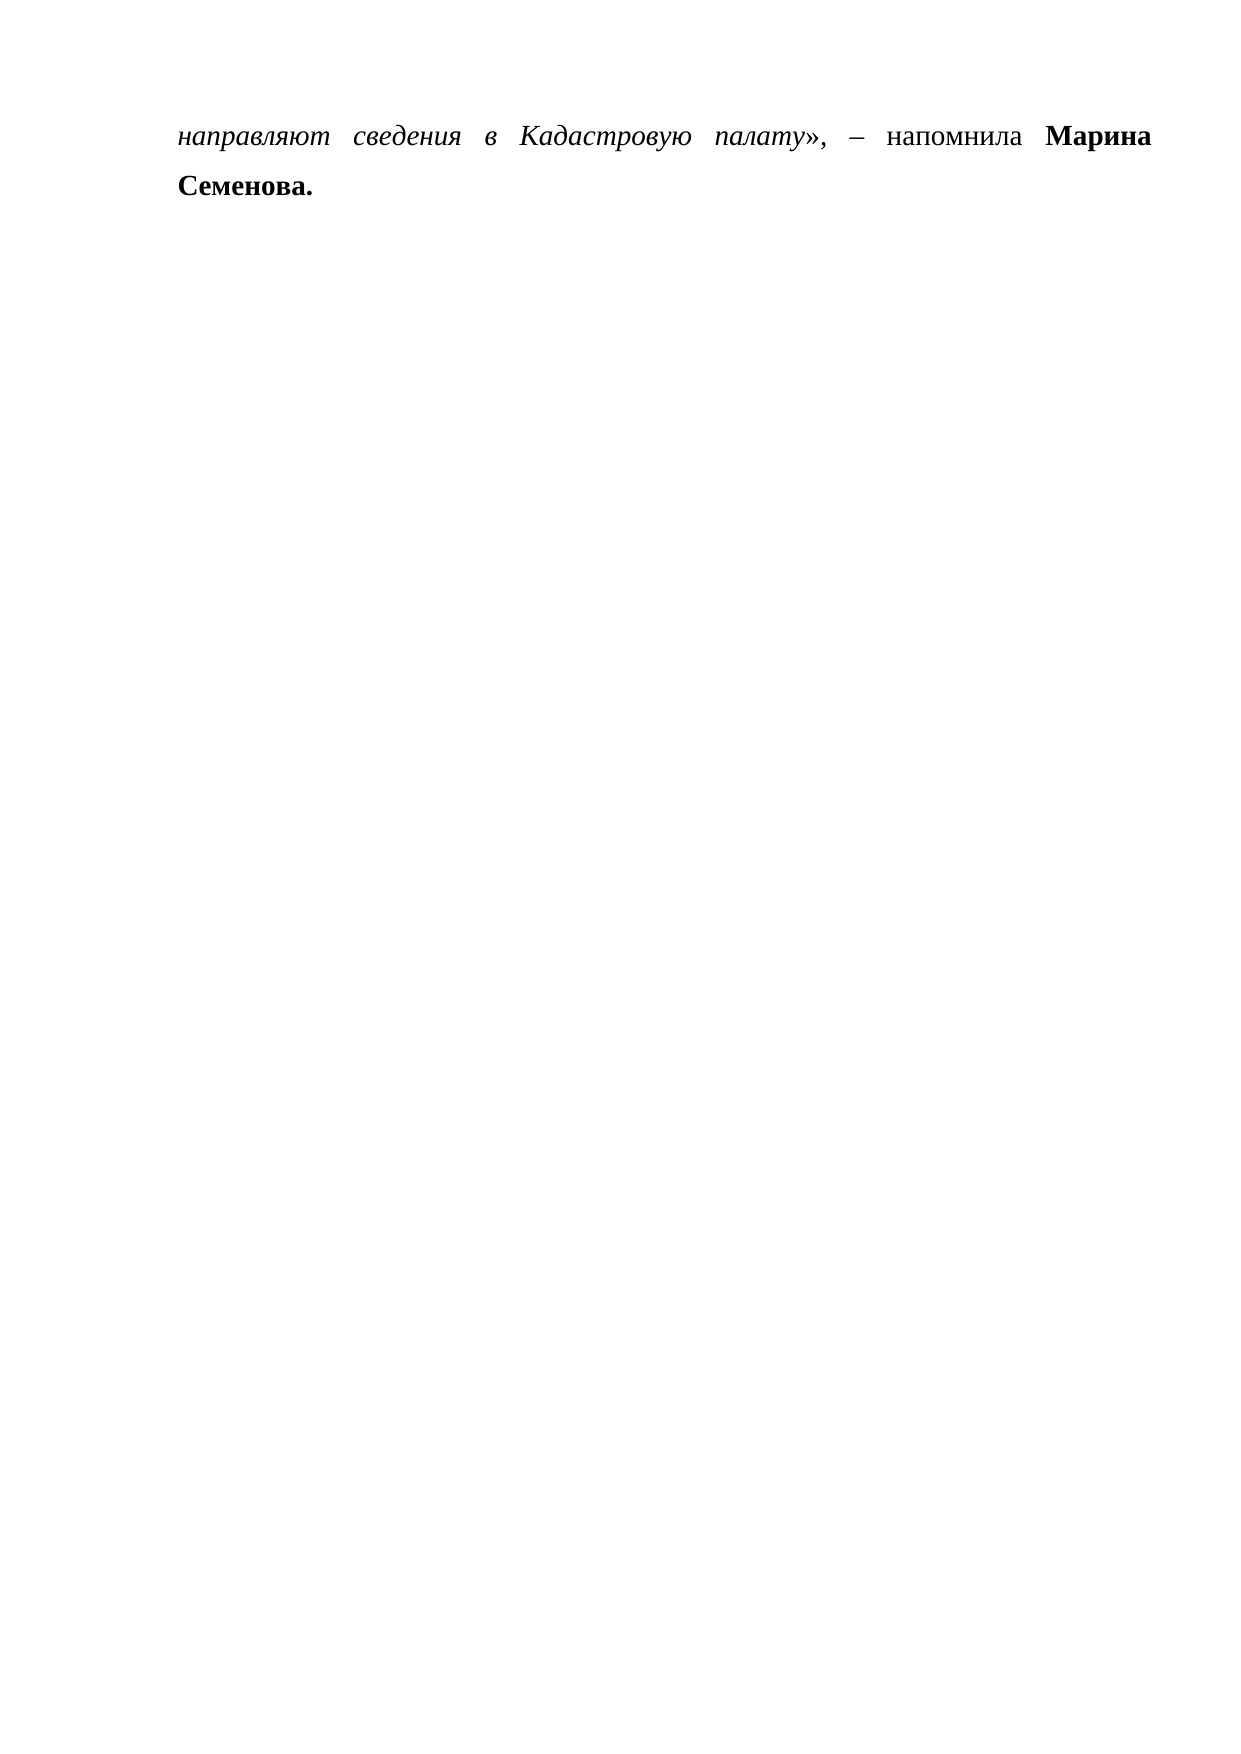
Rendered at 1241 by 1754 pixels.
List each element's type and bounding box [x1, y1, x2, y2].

text [177, 118, 1152, 202]
